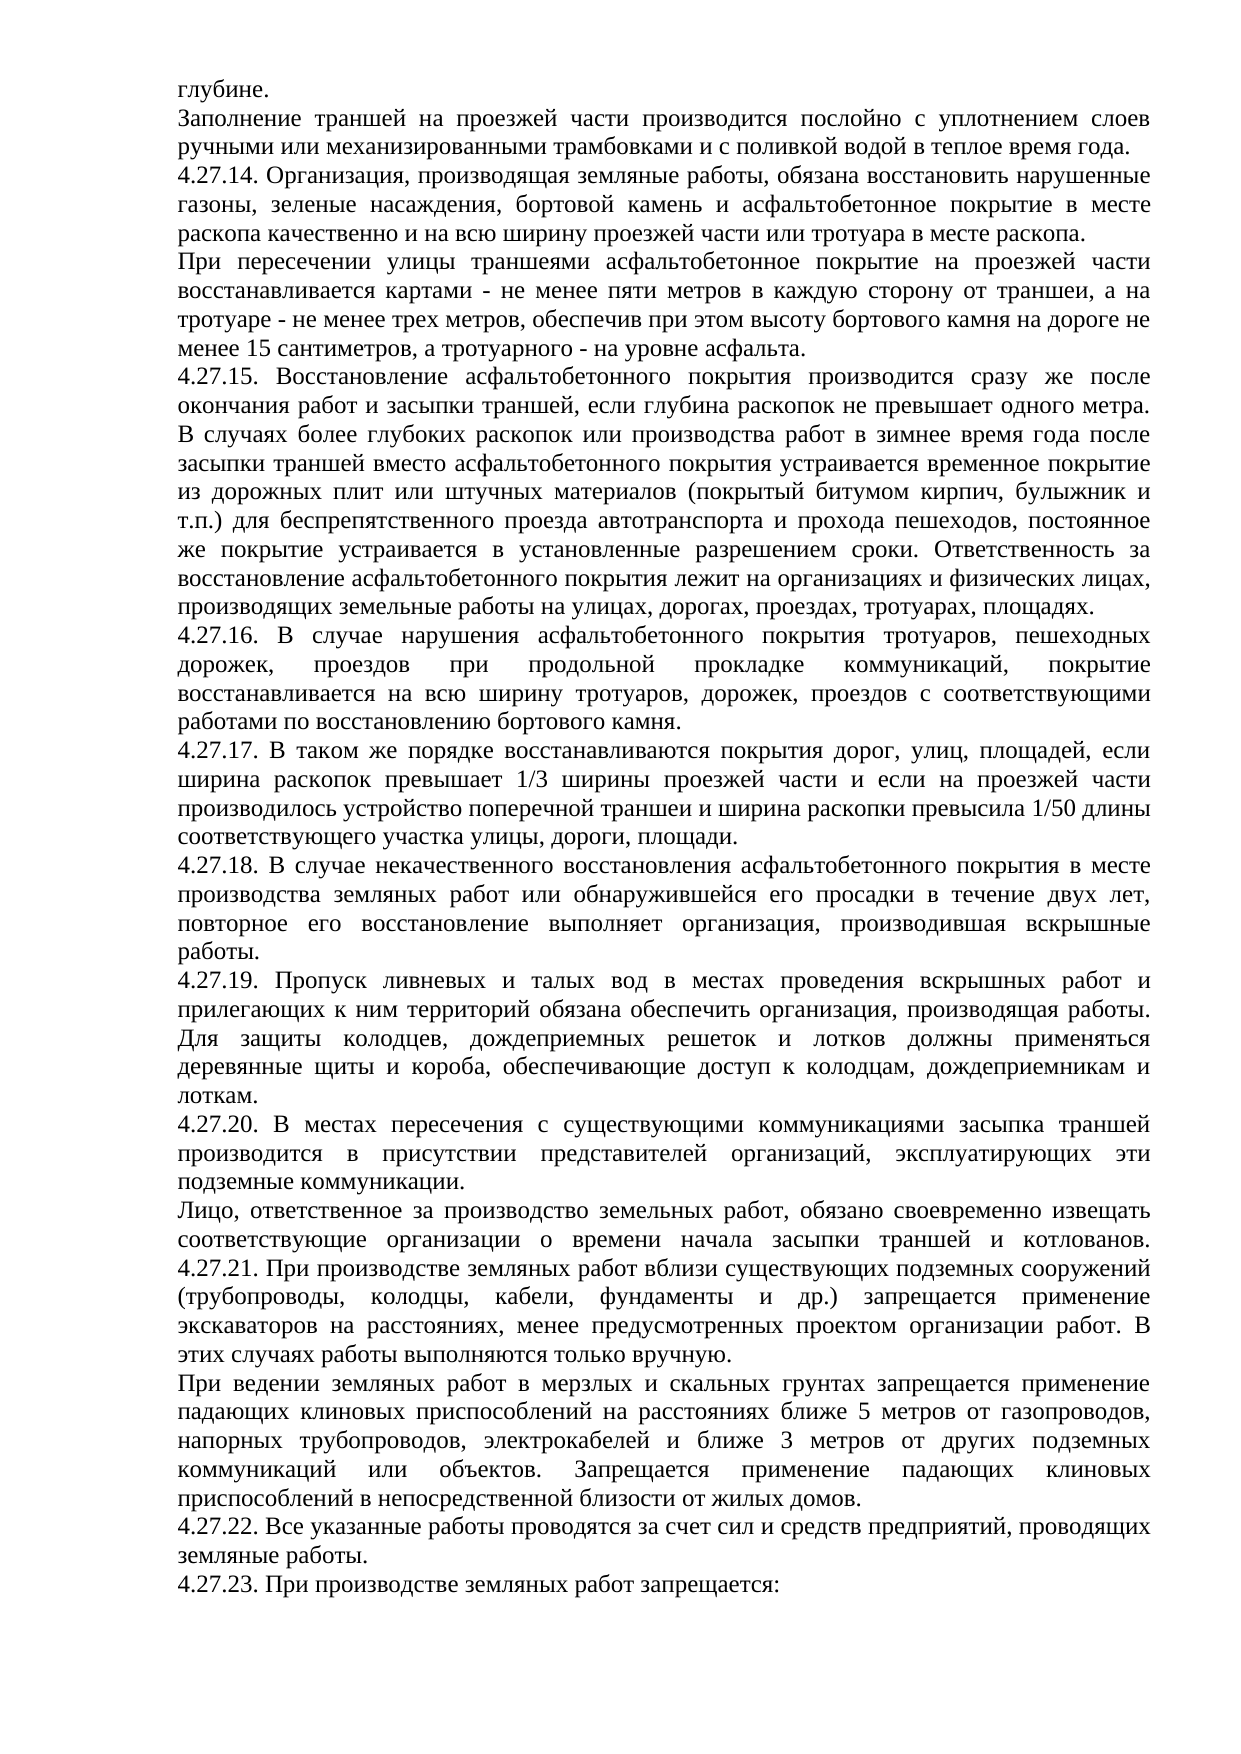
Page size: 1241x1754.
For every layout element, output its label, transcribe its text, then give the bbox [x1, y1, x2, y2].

text При пересечении улицы траншеями асфальтобетонное покрытие на проезжей части восстанавливается картами - не менее пяти метров в каждую сторону от траншеи, а на тротуаре - не менее трех метров, обеспечив при этом высоту бортового камня на дороге не менее 15 сантиметров, а тротуарного - на уровне асфальта. [177, 246, 1152, 361]
text 4.27.14. Организация, производящая земляные работы, обязана восстановить нарушенные газоны, зеленые насаждения, бортовой камень и асфальтобетонное покрытие в месте раскопа качественно и на всю ширину проезжей части или тротуара в месте раскопа. [177, 160, 1152, 246]
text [177, 74, 1152, 160]
text 4.27.16. В случае нарушения асфальтобетонного покрытия тротуаров, пешеходных дорожек, проездов при продольной прокладке коммуникаций, покрытие восстанавливается на всю ширину тротуаров, дорожек, проездов с соответствующими работами по восстановлению бортового камня. [177, 620, 1152, 735]
text Лицо, ответственное за производство земельных работ, обязано своевременно извещать соответствующие организации о времени начала засыпки траншей и котлованов. 4.27.21. При производстве земляных работ вблизи существующих подземных сооружений (трубопроводы, колодцы, кабели, фундаменты и др.) запрещается применение экскаваторов на расстояниях, менее предусмотренных проектом организации работ. В этих случаях работы выполняются только вручную. [177, 1195, 1152, 1368]
text 4.27.22. Все указанные работы проводятся за счет сил и средств предприятий, проводящих земляные работы. [177, 1511, 1152, 1569]
text 4.27.17. В таком же порядке восстанавливаются покрытия дорог, улиц, площадей, если ширина раскопок превышает 1/3 ширины проезжей части и если на проезжей части производилось устройство поперечной траншеи и ширина раскопки превысила 1/50 длины соответствующего участка улицы, дороги, площади. [177, 735, 1152, 850]
text 4.27.23. При производстве земляных работ запрещается: [177, 1569, 1152, 1598]
text При ведении земляных работ в мерзлых и скальных грунтах запрещается применение падающих клиновых приспособлений на расстояниях ближе 5 метров от газопроводов, напорных трубопроводов, электрокабелей и ближе 3 метров от других подземных коммуникаций или объектов. Запрещается применение падающих клиновых приспособлений в непосредственной близости от жилых домов. [177, 1368, 1152, 1511]
text 4.27.15. Восстановление асфальтобетонного покрытия производится сразу же после окончания работ и засыпки траншей, если глубина раскопок не превышает одного метра. В случаях более глубоких раскопок или производства работ в зимнее время года после засыпки траншей вместо асфальтобетонного покрытия устраивается временное покрытие из дорожных плит или штучных материалов (покрытый битумом кирпич, булыжник и т.п.) для беспрепятственного проезда автотранспорта и прохода пешеходов, постоянное же покрытие устраивается в установленные разрешением сроки. Ответственность за восстановление асфальтобетонного покрытия лежит на организациях и физических лицах, производящих земельные работы на улицах, дорогах, проездах, тротуарах, площадях. [177, 361, 1152, 620]
text 4.27.18. В случае некачественного восстановления асфальтобетонного покрытия в месте производства земляных работ или обнаружившейся его просадки в течение двух лет, повторное его восстановление выполняет организация, производившая вскрышные работы. 4.27.19. Пропуск ливневых и талых вод в местах проведения вскрышных работ и прилегающих к ним территорий обязана обеспечить организация, производящая работы. Для защиты колодцев, дождеприемных решеток и лотков должны применяться деревянные щиты и короба, обеспечивающие доступ к колодцам, дождеприемникам и лоткам. 4.27.20. В местах пересечения с существующими коммуникациями засыпка траншей производится в присутствии представителей организаций, эксплуатирующих эти подземные коммуникации. [177, 850, 1152, 1195]
